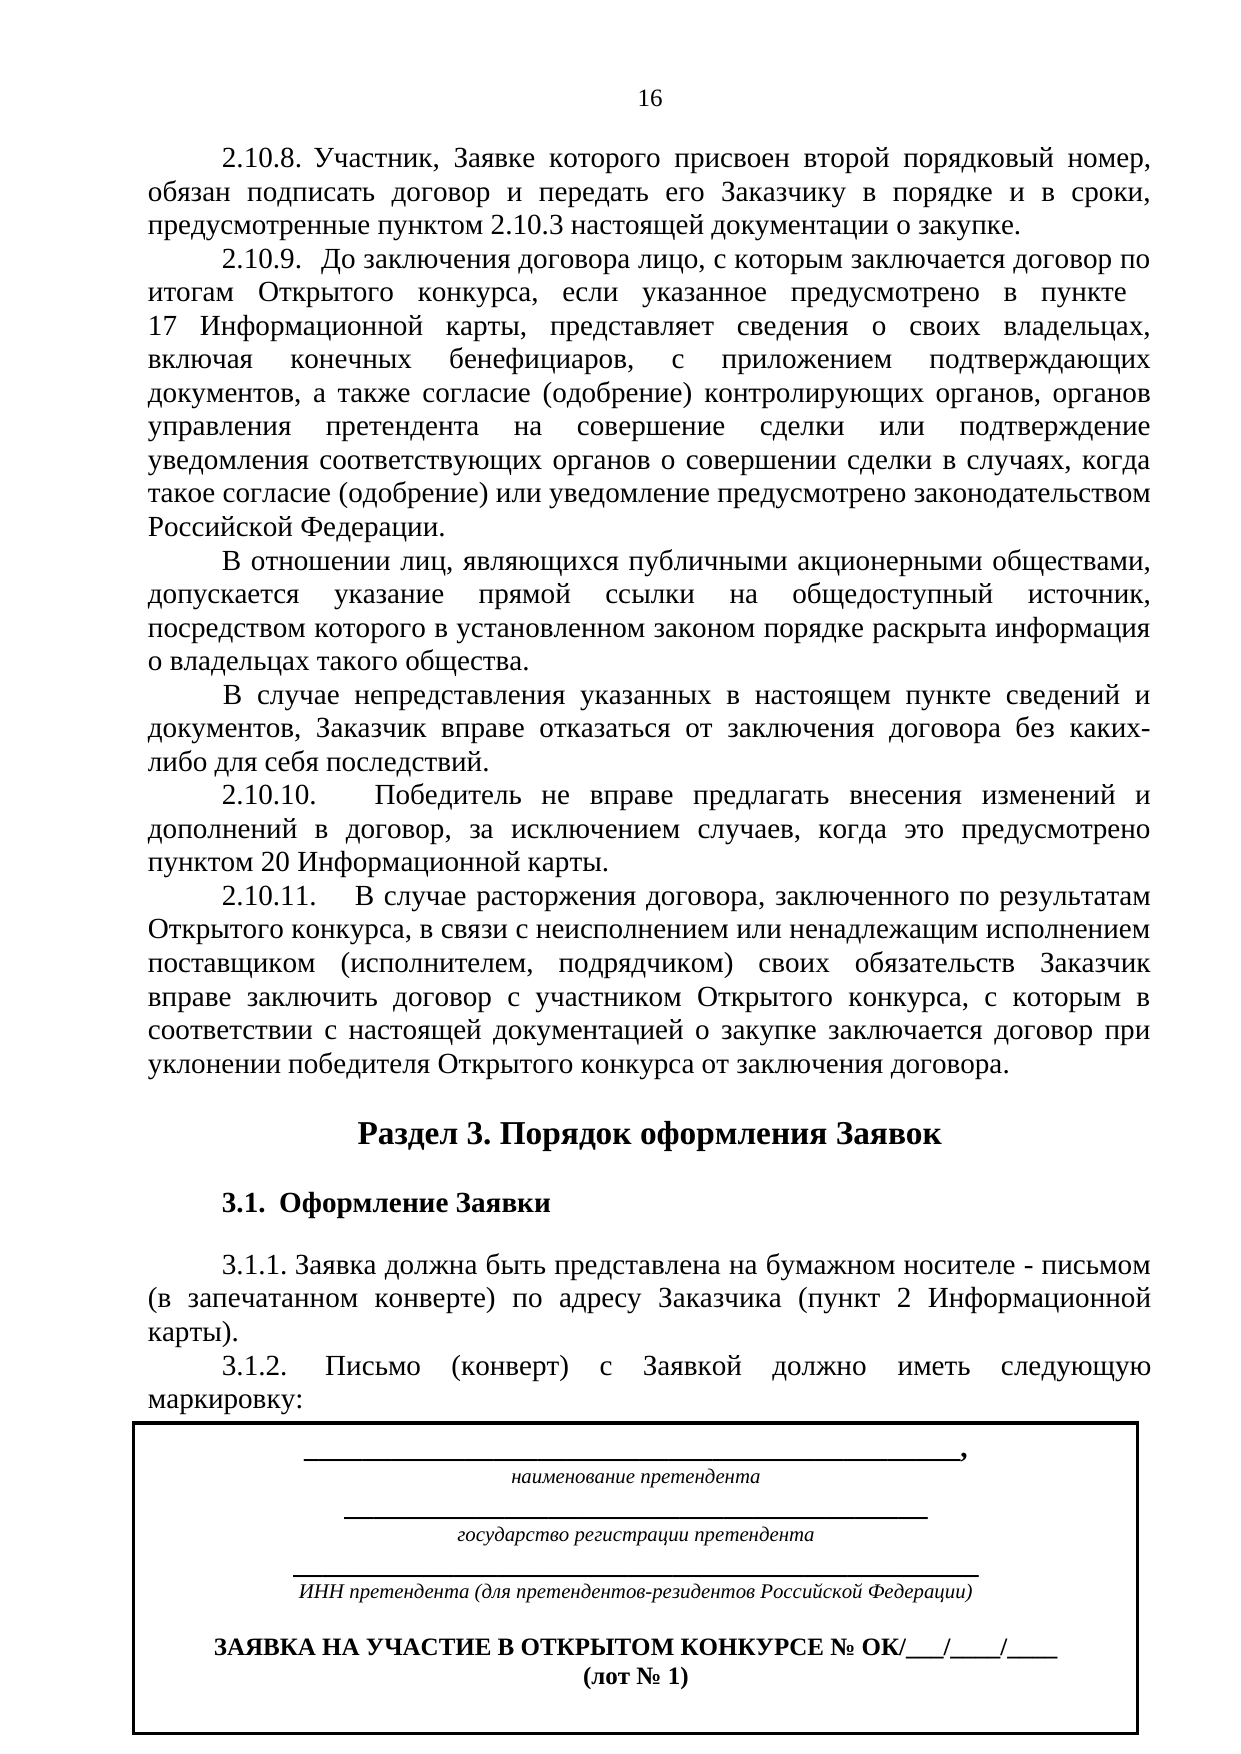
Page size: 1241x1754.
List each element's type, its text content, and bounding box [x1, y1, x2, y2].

list В случае расторжения договора, заключенного по результатам Открытого конкурса, в связи с неисполнением или ненадлежащим исполнением поставщиком (исполнителем, подрядчиком) своих обязательств Заказчик вправе заключить договор с участником Открытого конкурса, с которым в соответствии с настоящей документацией о закупке заключается договор при уклонении победителя Открытого конкурса от заключения договора. [148, 878, 1152, 1079]
text В отношении лиц, являющихся публичными акционерными обществами, допускается указание прямой ссылки на общедоступный источник, посредством которого в установленном законом порядке раскрыта информация о владельцах такого общества. [148, 543, 1152, 677]
list Письмо (конверт) с Заявкой должно иметь следующую маркировку: [148, 1348, 1152, 1415]
list До заключения договора лицо, с которым заключается договор по итогам Открытого конкурса, если указанное предусмотрено в пункте 17 Информационной карты, представляет сведения о своих владельцах, включая конечных бенефициаров, с приложением подтверждающих документов, а также согласие (одобрение) контролирующих органов, органов управления претендента на совершение сделки или подтверждение уведомления соответствующих органов о совершении сделки в случаях, когда такое согласие (одобрение) или уведомление предусмотрено законодательством Российской Федерации. [148, 241, 1152, 543]
list Участник, Заявке которого присвоен второй порядковый номер, обязан подписать договор и передать его Заказчику в порядке и в сроки, предусмотренные пунктом 2.10.3 настоящей документации о закупке. [148, 140, 1152, 241]
subtitle Оформление Заявки [148, 1185, 1152, 1218]
list Заявка должна быть представлена на бумажном носителе - письмом (в запечатанном конверте) по адресу Заказчика (пункт 2 Информационной карты). [148, 1247, 1152, 1348]
list Победитель не вправе предлагать внесения изменений и дополнений в договор, за исключением случаев, когда это предусмотрено пунктом 20 Информационной карты. [148, 777, 1152, 878]
text Раздел 3. Порядок оформления Заявок [148, 1113, 1152, 1151]
text В случае непредставления указанных в настоящем пункте сведений и документов, Заказчик вправе отказаться от заключения договора без каких-либо для себя последствий. [148, 677, 1152, 777]
